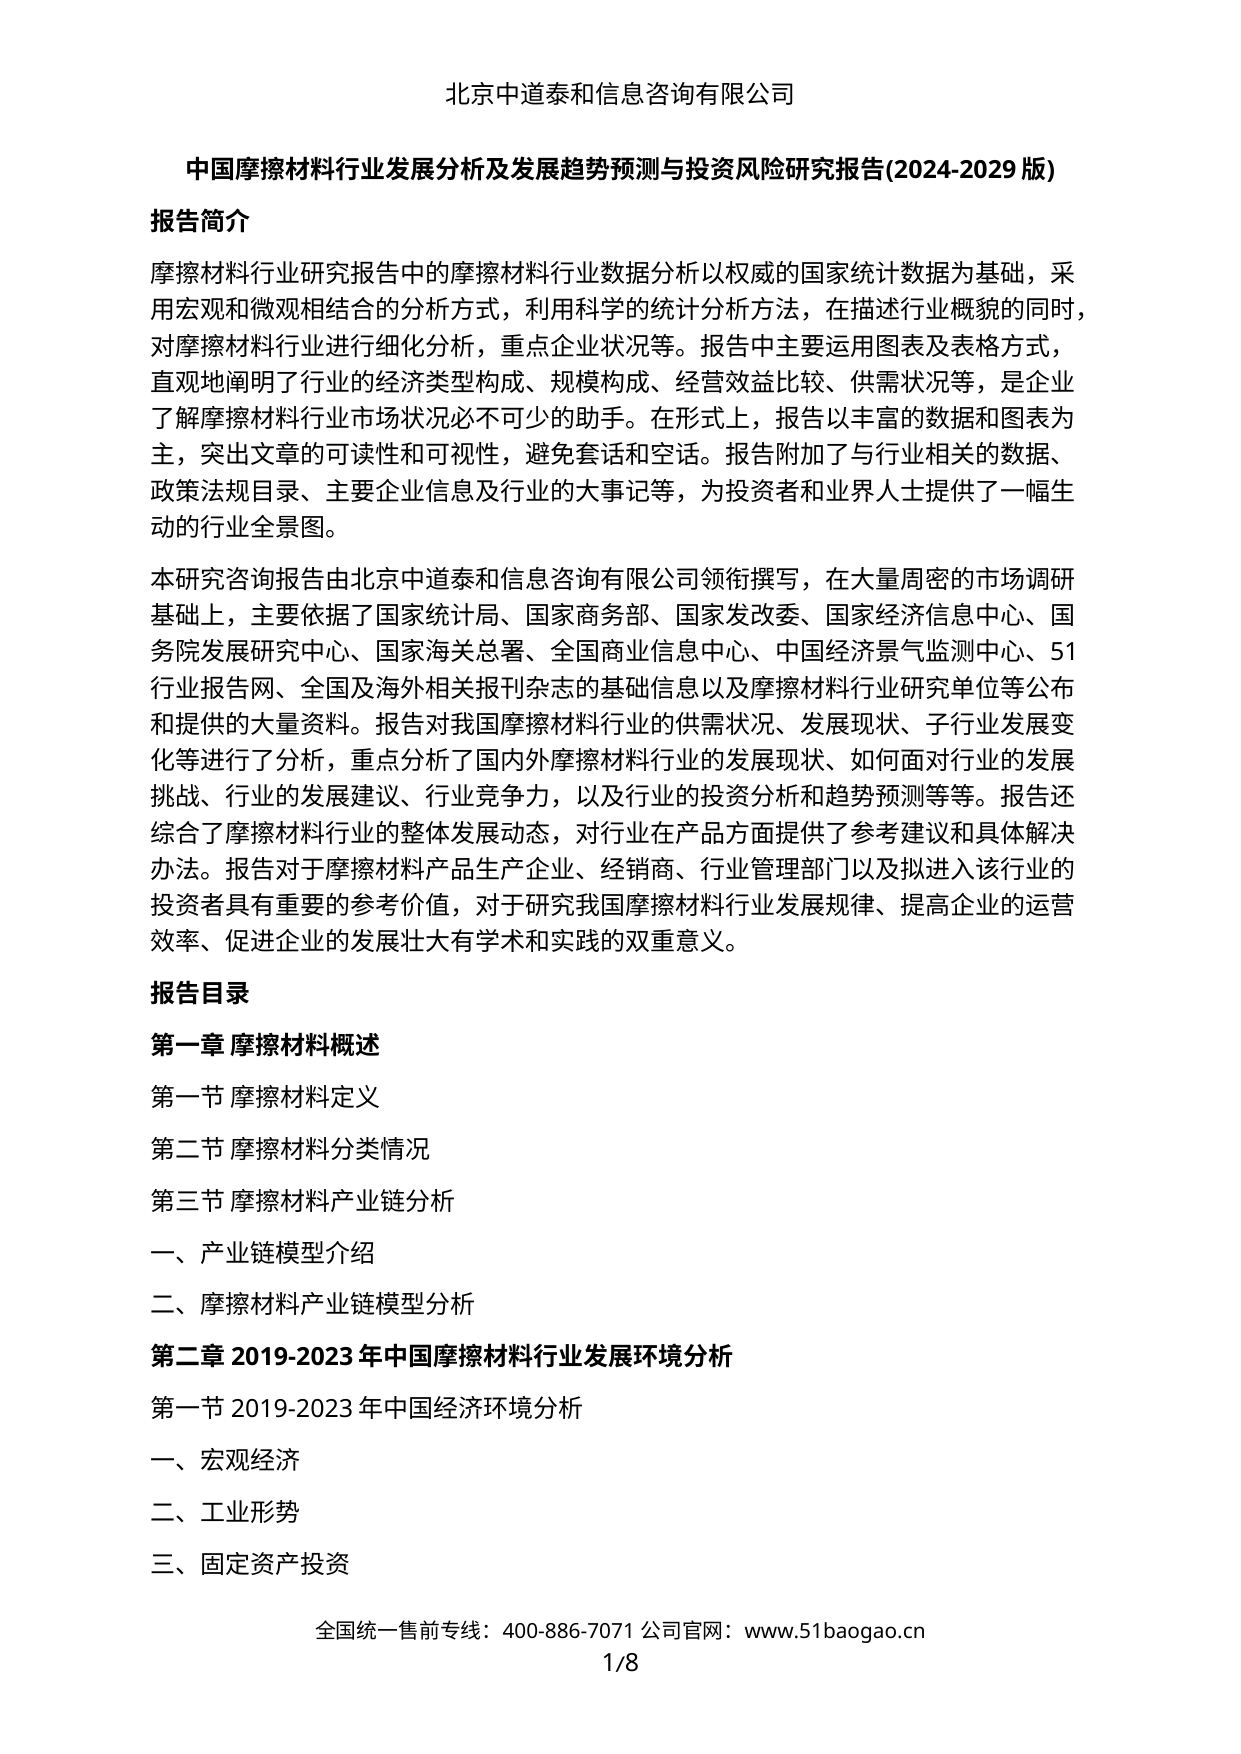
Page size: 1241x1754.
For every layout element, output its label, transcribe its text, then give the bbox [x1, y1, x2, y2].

text 第一节 摩擦材料定义 [150, 1077, 1090, 1114]
text 第三节 摩擦材料产业链分析 [150, 1181, 1090, 1217]
text 第一章 摩擦材料概述 [150, 1026, 1090, 1062]
text 一、产业链模型介绍 [150, 1233, 1090, 1269]
text 报告简介 [150, 202, 1090, 238]
text 第二章 2019-2023年中国摩擦材料行业发展环境分析 [150, 1337, 1090, 1373]
text 一、宏观经济 [150, 1441, 1090, 1477]
text 第二节 摩擦材料分类情况 [150, 1129, 1090, 1166]
text 三、固定资产投资 [150, 1544, 1090, 1581]
text 摩擦材料行业研究报告中的摩擦材料行业数据分析以权威的国家统计数据为基础，采用宏观和微观相结合的分析方式，利用科学的统计分析方法，在描述行业概貌的同时，对摩擦材料行业进行细化分析，重点企业状况等。报告中主要运用图表及表格方式，直观地阐明了行业的经济类型构成、规模构成、经营效益比较、供需状况等，是企业了解摩擦材料行业市场状况必不可少的助手。在形式上，报告以丰富的数据和图表为主，突出文章的可读性和可视性，避免套话和空话。报告附加了与行业相关的数据、政策法规目录、主要企业信息及行业的大事记等，为投资者和业界人士提供了一幅生动的行业全景图。 [150, 254, 1090, 544]
text 报告目录 [150, 974, 1090, 1010]
text 第一节 2019-2023年中国经济环境分析 [150, 1389, 1090, 1425]
text 中国摩擦材料行业发展分析及发展趋势预测与投资风险研究报告(2024-2029版) [150, 150, 1090, 186]
text 本研究咨询报告由北京中道泰和信息咨询有限公司领衔撰写，在大量周密的市场调研基础上，主要依据了国家统计局、国家商务部、国家发改委、国家经济信息中心、国务院发展研究中心、国家海关总署、全国商业信息中心、中国经济景气监测中心、51行业报告网、全国及海外相关报刊杂志的基础信息以及摩擦材料行业研究单位等公布和提供的大量资料。报告对我国摩擦材料行业的供需状况、发展现状、子行业发展变化等进行了分析，重点分析了国内外摩擦材料行业的发展现状、如何面对行业的发展挑战、行业的发展建议、行业竞争力，以及行业的投资分析和趋势预测等等。报告还综合了摩擦材料行业的整体发展动态，对行业在产品方面提供了参考建议和具体解决办法。报告对于摩擦材料产品生产企业、经销商、行业管理部门以及拟进入该行业的投资者具有重要的参考价值，对于研究我国摩擦材料行业发展规律、提高企业的运营效率、促进企业的发展壮大有学术和实践的双重意义。 [150, 559, 1090, 958]
text 二、摩擦材料产业链模型分析 [150, 1285, 1090, 1321]
text 二、工业形势 [150, 1492, 1090, 1529]
